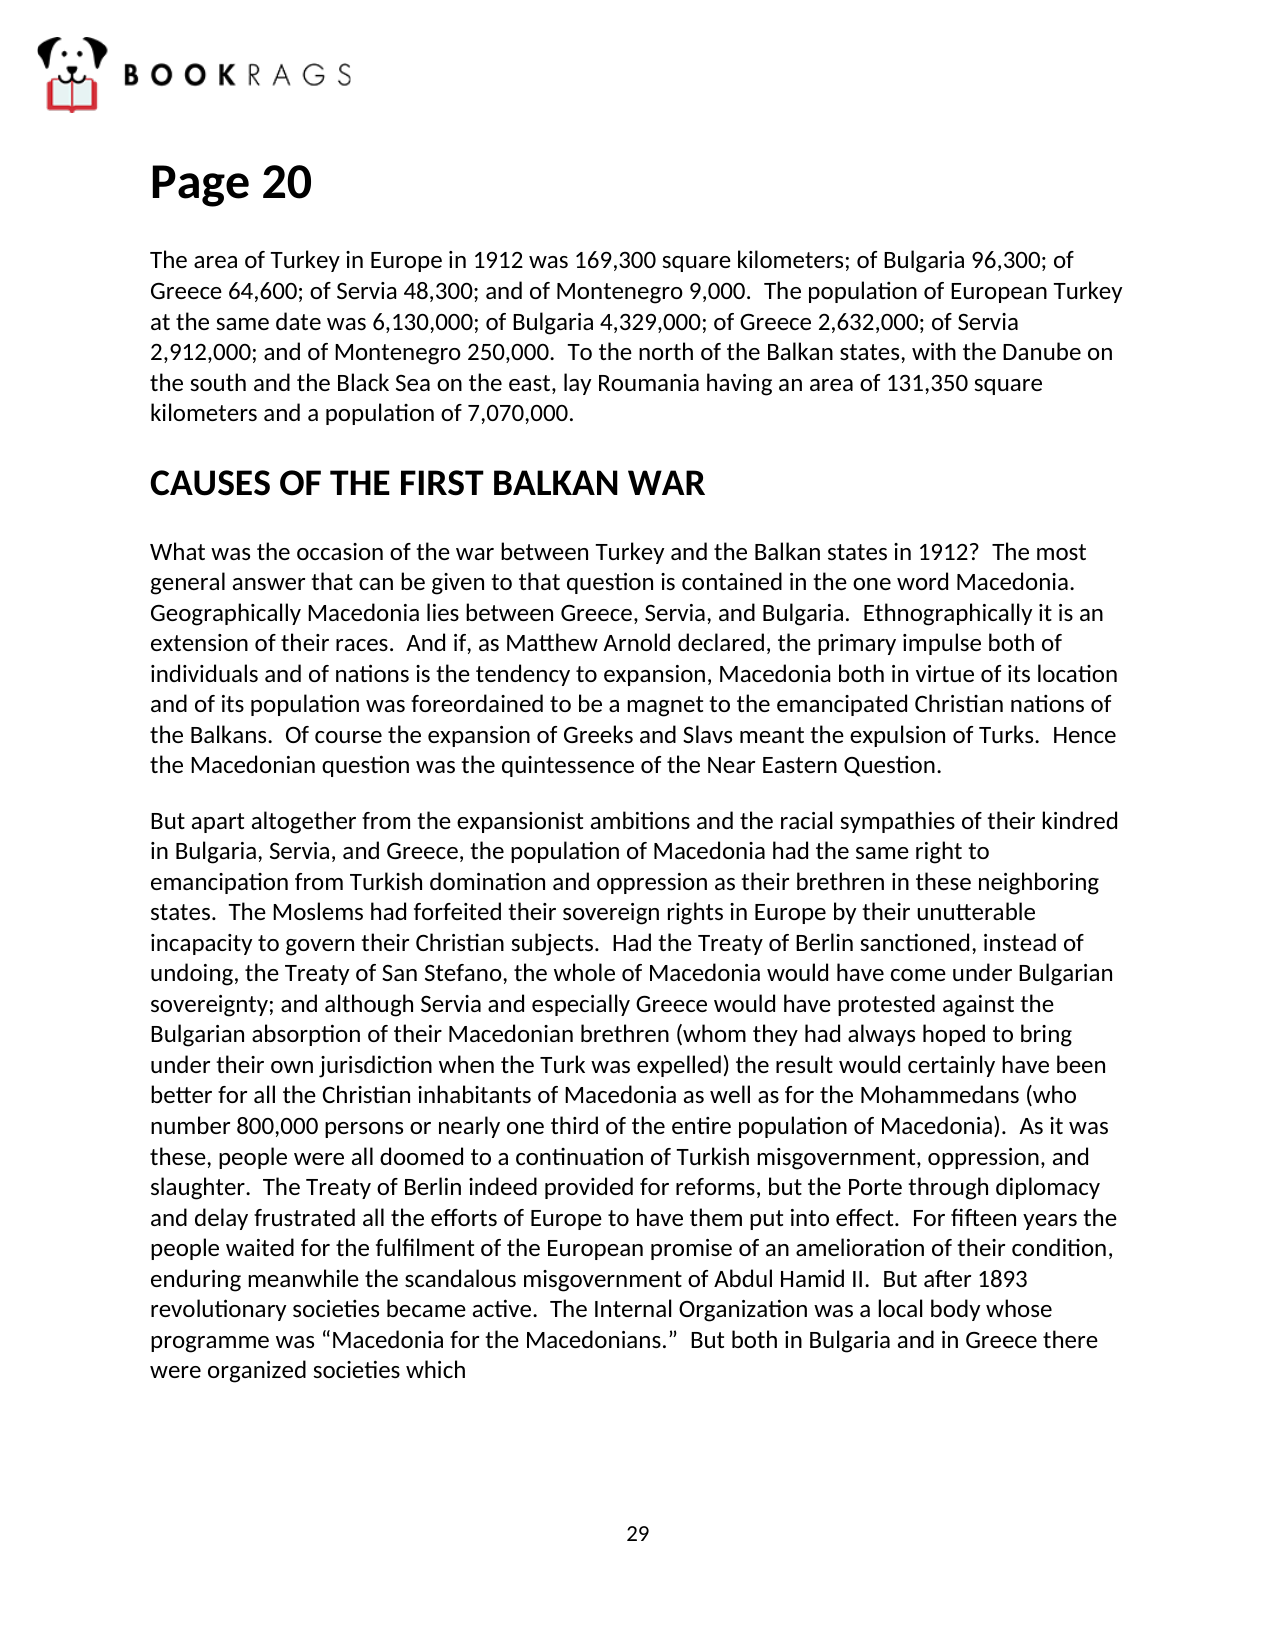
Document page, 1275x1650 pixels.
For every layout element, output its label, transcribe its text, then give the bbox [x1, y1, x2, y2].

text But apart altogether from the expansionist ambitions and the racial sympathies of their kindred in Bulgaria, Servia, and Greece, the population of Macedonia had the same right to emancipation from Turkish domination and oppression as their brethren in these neighboring states. The Moslems had forfeited their sovereign rights in Europe by their unutterable incapacity to govern their Christian subjects. Had the Treaty of Berlin sanctioned, instead of undoing, the Treaty of San Stefano, the whole of Macedonia would have come under Bulgarian sovereignty; and although Servia and especially Greece would have protested against the Bulgarian absorption of their Macedonian brethren (whom they had always hoped to bring under their own jurisdiction when the Turk was expelled) the result would certainly have been better for all the Christian inhabitants of Macedonia as well as for the Mohammedans (who number 800,000 persons or nearly one third of the entire population of Macedonia). As it was these, people were all doomed to a continuation of Turkish misgovernment, oppression, and slaughter. The Treaty of Berlin indeed provided for reforms, but the Porte through diplomacy and delay frustrated all the efforts of Europe to have them put into effect. For fifteen years the people waited for the fulfilment of the European promise of an amelioration of their condition, enduring meanwhile the scandalous misgovernment of Abdul Hamid II. But after 1893 revolutionary societies became active. The Internal Organization was a local body whose programme was “Macedonia for the Macedonians.” But both in Bulgaria and in Greece there were organized societies which [150, 805, 1125, 1385]
picture [37, 37, 351, 113]
text CAUSES OF THE FIRST BALKAN WAR [150, 459, 1125, 505]
text What was the occasion of the war between Turkey and the Balkan states in 1912? The most general answer that can be given to that question is contained in the one word Macedonia. Geographically Macedonia lies between Greece, Servia, and Bulgaria. Ethnographically it is an extension of their races. And if, as Matthew Arnold declared, the primary impulse both of individuals and of nations is the tendency to expansion, Macedonia both in virtue of its location and of its population was foreordained to be a magnet to the emancipated Christian nations of the Balkans. Of course the expansion of Greeks and Slavs meant the expulsion of Turks. Hence the Macedonian question was the quintessence of the Near Eastern Question. [150, 536, 1125, 780]
text Page 20 [150, 150, 1125, 211]
text The area of Turkey in Europe in 1912 was 169,300 square kilometers; of Bulgaria 96,300; of Greece 64,600; of Servia 48,300; and of Montenegro 9,000. The population of European Turkey at the same date was 6,130,000; of Bulgaria 4,329,000; of Greece 2,632,000; of Servia 2,912,000; and of Montenegro 250,000. To the north of the Balkan states, with the Danube on the south and the Black Sea on the east, lay Roumania having an area of 131,350 square kilometers and a population of 7,070,000. [150, 244, 1125, 428]
